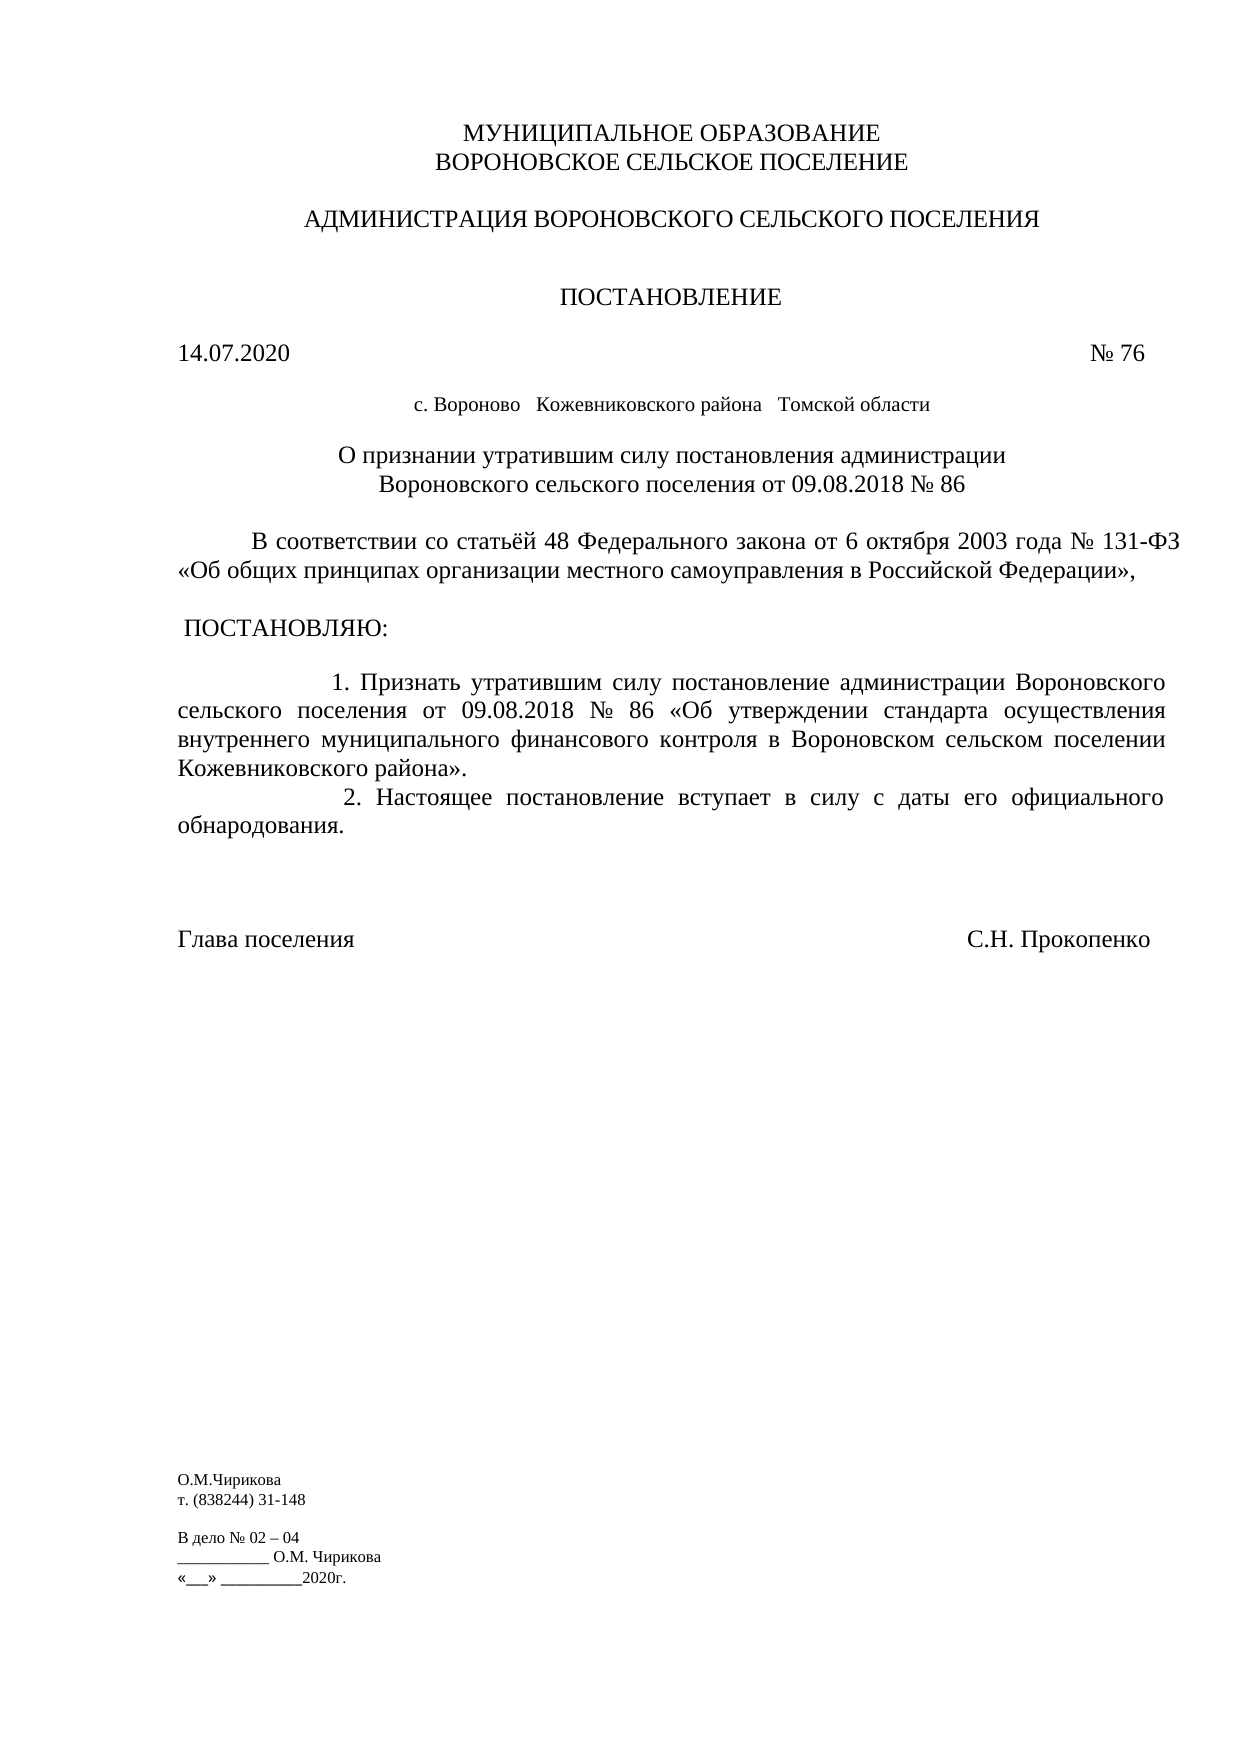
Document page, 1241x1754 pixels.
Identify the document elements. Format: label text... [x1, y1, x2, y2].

text В дело № 02 – 04 [177, 1528, 1167, 1547]
text с. Вороново Кожевниковского района Томской области [177, 392, 1167, 416]
text В соответствии со статьёй 48 Федерального закона от 6 октября 2003 года № 131-ФЗ «Об общих принципах организации местного самоуправления в Российской Федерации», [177, 526, 1181, 584]
text 1. Признать утратившим силу постановление администрации Вороновского сельского поселения от 09.08.2018 № 86 «Об утверждении стандарта осуществления внутреннего муниципального финансового контроля в Вороновском сельском поселении Кожевниковского района». [177, 667, 1167, 782]
text 2. Настоящее постановление вступает в силу с даты его официального обнародования. [177, 782, 1167, 839]
text 14.07.2020 № 76 [177, 338, 1167, 367]
text АДМИНИСТРАЦИЯ ВОРОНОВСКОГО СЕЛЬСКОГО ПОСЕЛЕНИЯ [177, 181, 1167, 238]
text ВОРОНОВСКОЕ СЕЛЬСКОЕ ПОСЕЛЕНИЕ [177, 147, 1167, 176]
text Глава поселения С.Н. Прокопенко [177, 924, 1167, 953]
text т. (838244) 31-148 [177, 1489, 1167, 1508]
text ___________ О.М. Чирикова [177, 1547, 1167, 1566]
text ПОСТАНОВЛЕНИЕ [377, 259, 965, 317]
text О.М.Чирикова [177, 1470, 1167, 1489]
text О признании утратившим силу постановления администрации Вороновского сельского поселения от 09.08.2018 № 86 [177, 440, 1167, 498]
text ПОСТАНОВЛЯЮ: [177, 613, 1167, 641]
text МУНИЦИПАЛЬНОЕ ОБРАЗОВАНИЕ [177, 118, 1167, 147]
text «___» ___________2020г. [177, 1566, 1167, 1589]
